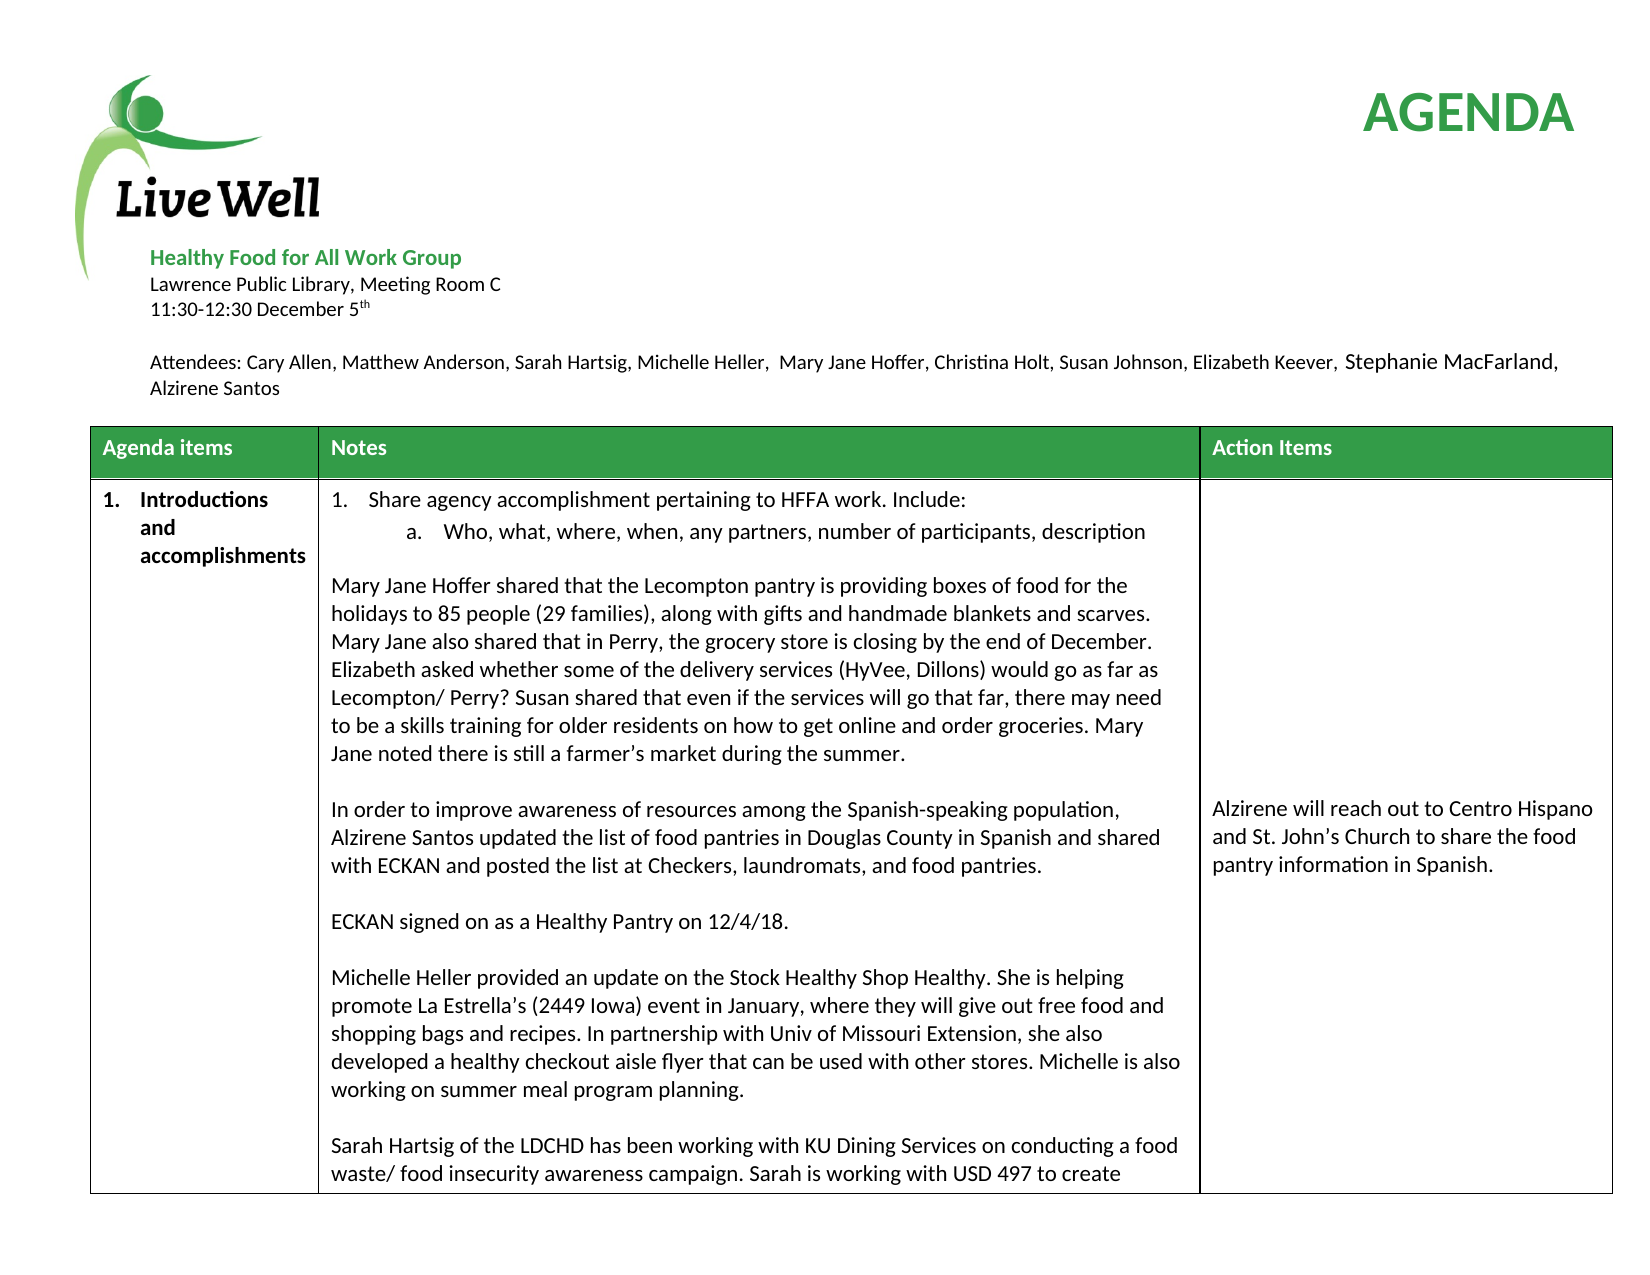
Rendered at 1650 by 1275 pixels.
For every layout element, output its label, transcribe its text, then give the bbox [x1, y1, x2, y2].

table_header Agenda items [91, 427, 318, 478]
title Lawrence Public Library, Meeting Room C [75, 271, 1575, 296]
title 11:30-12:30 December 5th [75, 296, 1575, 322]
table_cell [1201, 480, 1612, 1193]
title Attendees: Cary Allen, Matthew Anderson, Sarah Hartsig, Michelle Heller, Mary Jane Hoffer, Christina Holt, Susan Johnson, Elizabeth Keever, Stephanie MacFarland, Alzirene Santos [150, 347, 1575, 401]
picture [75, 146, 319, 243]
table_header Notes [319, 427, 1199, 478]
text AGENDA [75, 75, 1575, 146]
table_cell Introductions and accomplishments [91, 480, 318, 1193]
table_header Action Items [1201, 427, 1612, 478]
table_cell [319, 480, 1199, 1193]
title Healthy Food for All Work Group [75, 243, 1575, 271]
